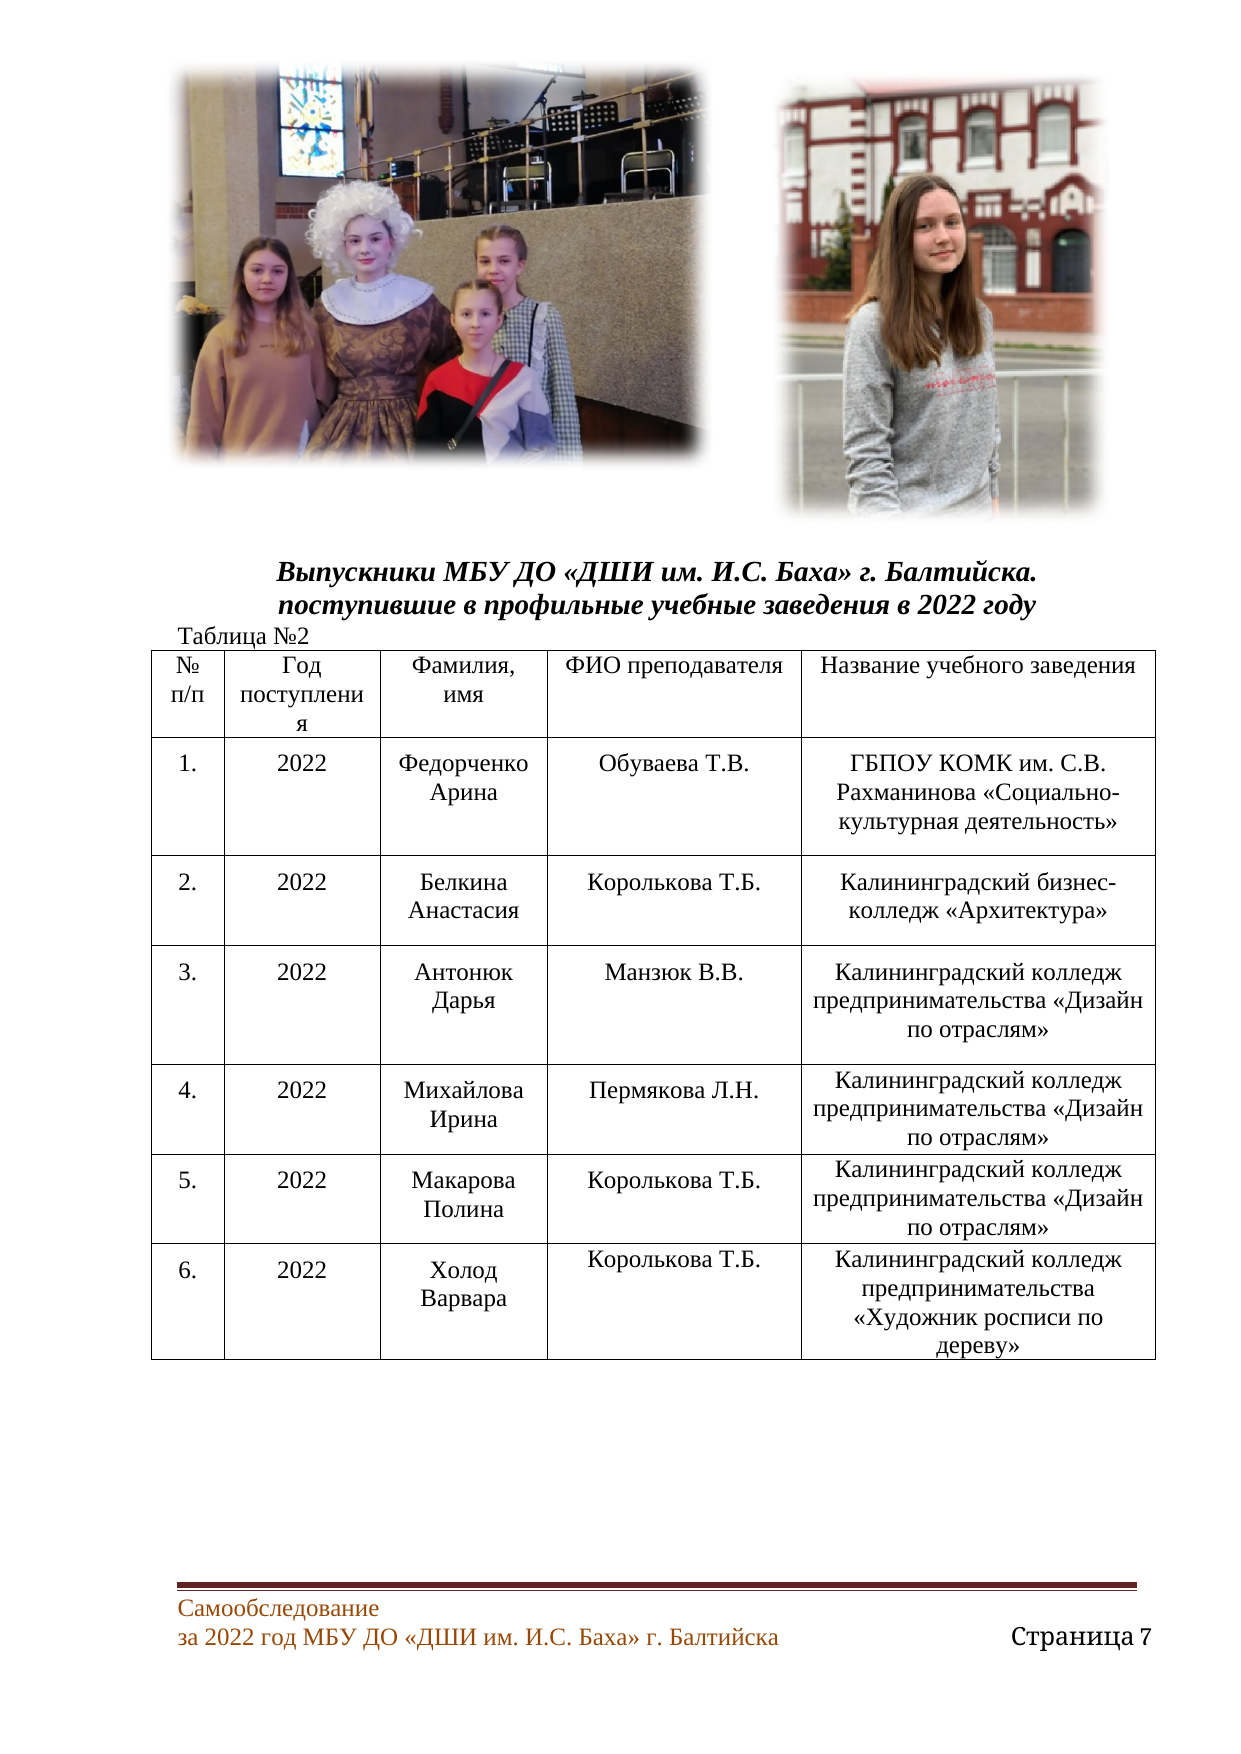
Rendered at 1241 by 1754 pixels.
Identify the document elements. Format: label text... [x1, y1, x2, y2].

table_header ФИО преподавателя [548, 651, 801, 737]
table_cell Макарова Полина [381, 1155, 547, 1243]
table_cell Королькова Т.Б. [548, 1155, 801, 1243]
table_cell Калининградский колледж предпринимательства «Художник росписи по дереву» [802, 1244, 1155, 1359]
table_header Год поступления [225, 651, 380, 737]
table_cell 2022 [225, 1155, 380, 1243]
text поступившие в профильные учебные заведения в 2022 году [177, 587, 1137, 621]
table_cell Холод Варвара [381, 1244, 547, 1359]
table_cell Королькова Т.Б. [548, 856, 801, 945]
table_cell 4. [152, 1065, 224, 1153]
table_cell 2022 [225, 946, 380, 1064]
text Выпускники МБУ ДО «ДШИ им. И.С. Баха» г. Балтийска. [177, 554, 1137, 587]
table_cell 5. [152, 1155, 224, 1243]
table_cell Антонюк Дарья [381, 946, 547, 1064]
text Таблица №2 [177, 621, 1137, 649]
table_cell Пермякова Л.Н. [548, 1065, 801, 1153]
table_cell Калининградский колледж предпринимательства «Дизайн по отраслям» [802, 1065, 1155, 1153]
table_cell Калининградский бизнес-колледж «Архитектура» [802, 856, 1155, 945]
table_header [155, 59, 723, 525]
table_cell Манзюк В.В. [548, 946, 801, 1064]
table_header [723, 59, 1155, 525]
table_cell Михайлова Ирина [381, 1065, 547, 1153]
table_header № п/п [152, 651, 224, 737]
table_cell Белкина Анастасия [381, 856, 547, 945]
picture [799, 100, 1082, 496]
table_cell 2022 [225, 1065, 380, 1153]
table_cell 2. [152, 856, 224, 945]
table_header Название учебного заведения [802, 651, 1155, 737]
table_cell 2022 [225, 1244, 380, 1359]
table_cell Королькова Т.Б. [548, 1244, 801, 1359]
table_cell 2022 [225, 856, 380, 945]
table_cell Федорченко Арина [381, 738, 547, 855]
table_cell ГБПОУ КОМК им. С.В. Рахманинова «Социально-культурная деятельность» [802, 738, 1155, 855]
table_cell 3. [152, 946, 224, 1064]
table_cell Обуваева Т.В. [548, 738, 801, 855]
table_cell 1. [152, 738, 224, 855]
table_cell Калининградский колледж предпринимательства «Дизайн по отраслям» [802, 1155, 1155, 1243]
table_cell Калининградский колледж предпринимательства «Дизайн по отраслям» [802, 946, 1155, 1064]
table_cell 2022 [225, 738, 380, 855]
table_header Фамилия, имя [381, 651, 547, 737]
table_cell 6. [152, 1244, 224, 1359]
picture [194, 87, 685, 442]
